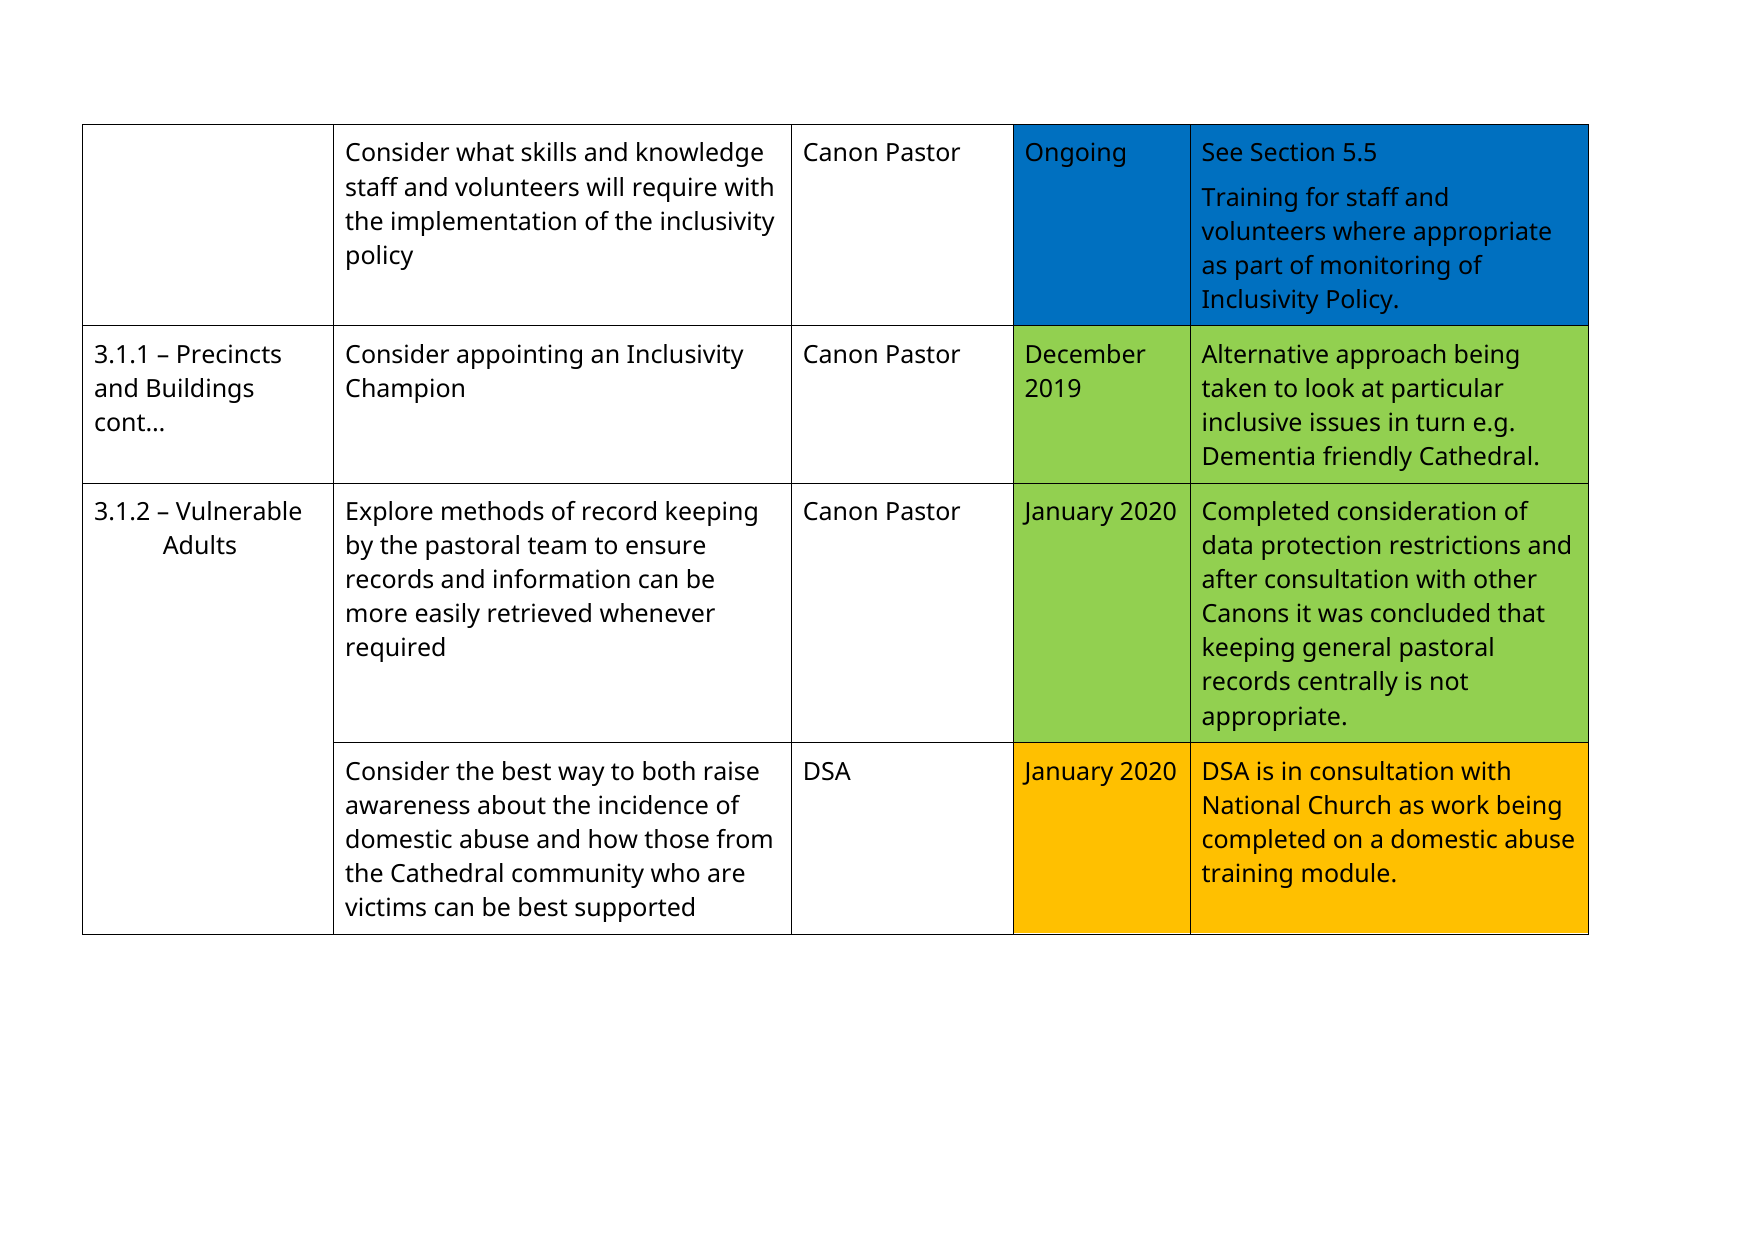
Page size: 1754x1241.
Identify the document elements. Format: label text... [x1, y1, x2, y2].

table_cell 3.1.2 – Vulnerable Adults [83, 484, 333, 933]
table_cell Consider the best way to both raise awareness about the incidence of domestic abuse and how those from the Cathedral community who are victims can be best supported [334, 743, 791, 933]
table_cell January 2020 [1014, 743, 1190, 933]
table_cell Canon Pastor [792, 326, 1013, 483]
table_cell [83, 125, 333, 325]
table_cell Explore methods of record keeping by the pastoral team to ensure records and information can be more easily retrieved whenever required [334, 484, 791, 742]
table_cell Canon Pastor [792, 125, 1013, 325]
table_cell Alternative approach being taken to look at particular inclusive issues in turn e.g. Dementia friendly Cathedral. [1191, 326, 1588, 483]
table_cell See Section 5.5 Training for staff and volunteers where appropriate as part of monitoring of Inclusivity Policy. [1191, 125, 1588, 325]
table_cell DSA is in consultation with National Church as work being completed on a domestic abuse training module. [1191, 743, 1588, 933]
table_cell December 2019 [1014, 326, 1190, 483]
table_cell Canon Pastor [792, 484, 1013, 742]
table_cell 3.1.1 – Precincts and Buildings cont… [83, 326, 333, 483]
table_cell DSA [792, 743, 1013, 933]
table_cell Completed consideration of data protection restrictions and after consultation with other Canons it was concluded that keeping general pastoral records centrally is not appropriate. [1191, 484, 1588, 742]
table_cell Consider what skills and knowledge staff and volunteers will require with the implementation of the inclusivity policy [334, 125, 791, 325]
table_cell Consider appointing an Inclusivity Champion [334, 326, 791, 483]
table_cell January 2020 [1014, 484, 1190, 742]
table_cell Ongoing [1014, 125, 1190, 325]
